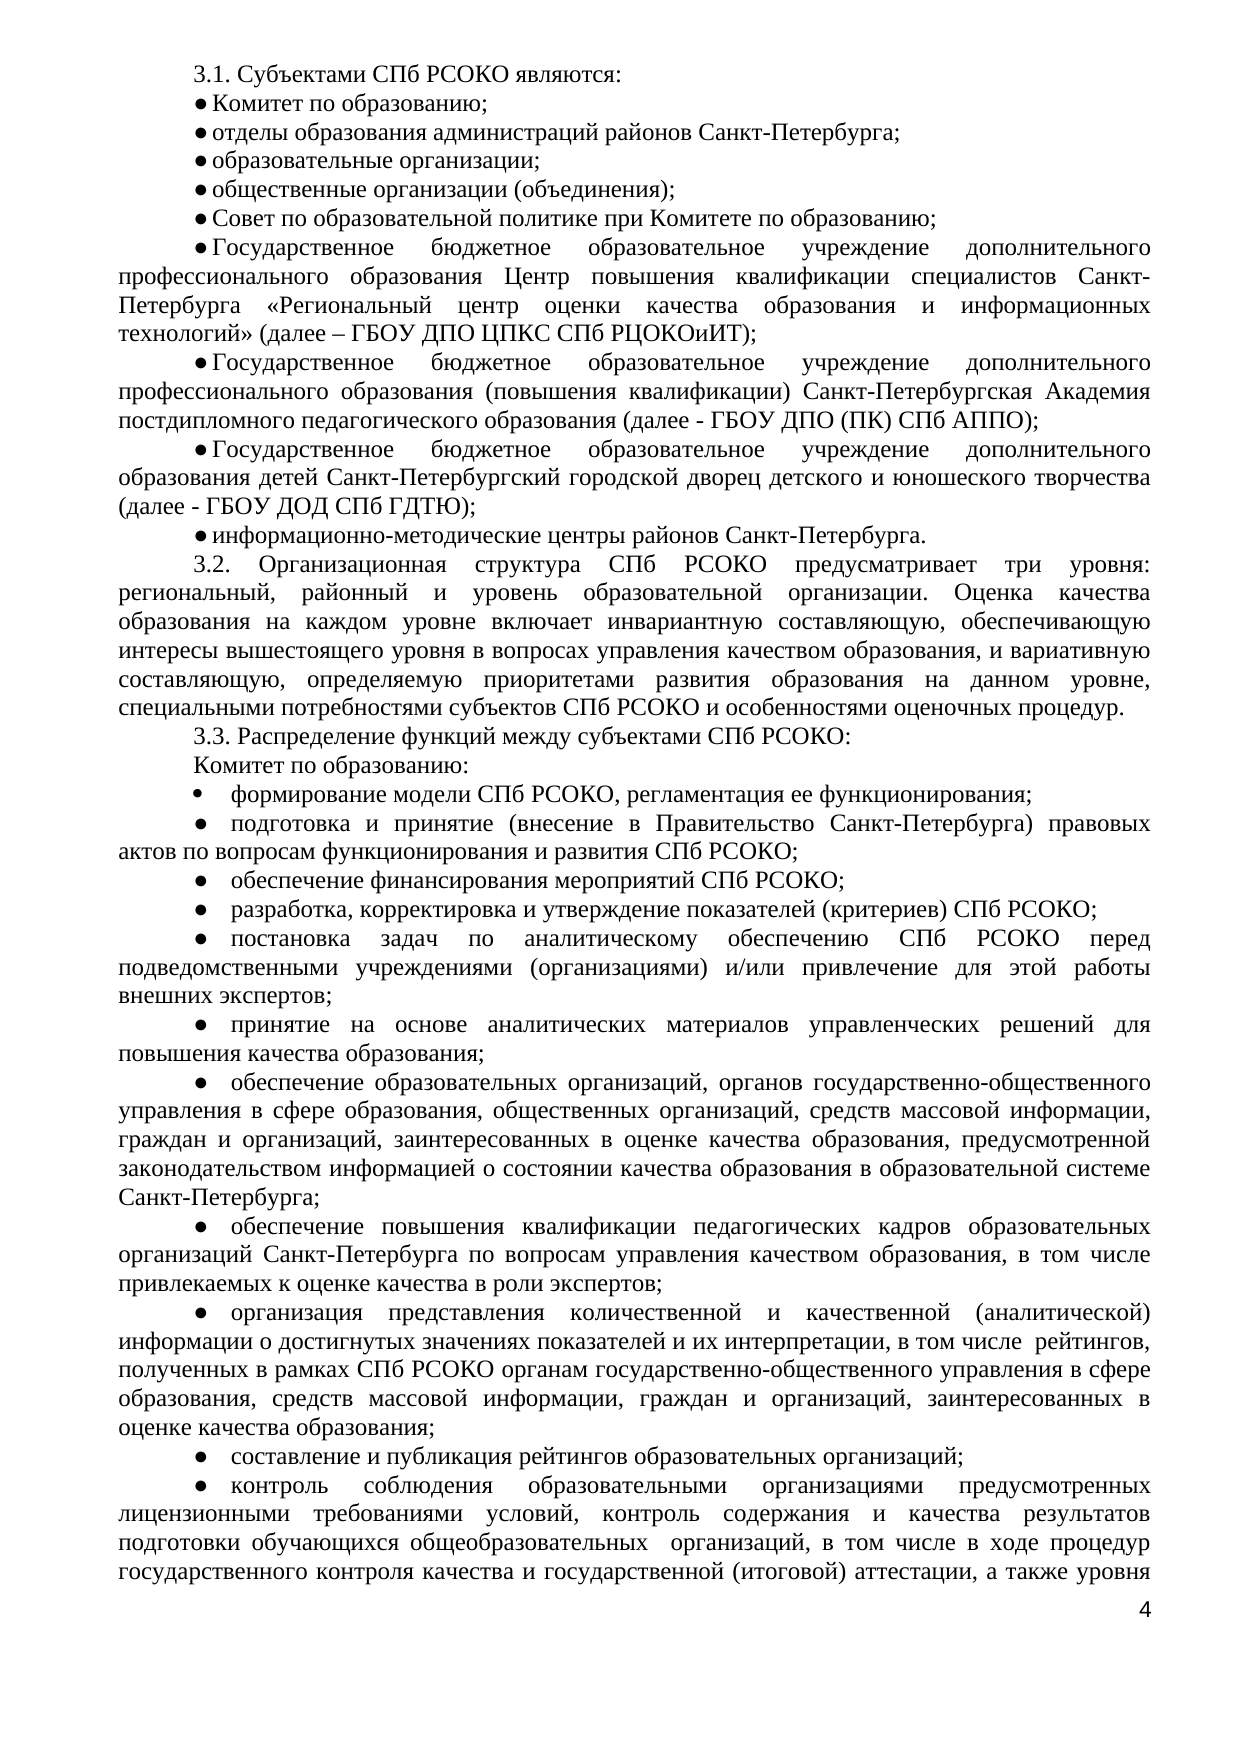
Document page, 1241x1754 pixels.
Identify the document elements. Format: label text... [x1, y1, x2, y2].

list подготовка и принятие (внесение в Правительство Санкт-Петербурга) правовых актов по вопросам функционирования и развития СПб РСОКО; [118, 807, 1152, 865]
list принятие на основе аналитических материалов управленческих решений для повышения качества образования; [118, 1009, 1152, 1067]
list обеспечение повышения квалификации педагогических кадров образовательных организаций Санкт-Петербурга по вопросам управления качеством образования, в том числе привлекаемых к оценке качества в роли экспертов; [118, 1211, 1152, 1297]
list Совет по образовательной политике при Комитете по образованию; [118, 203, 1152, 232]
list общественные организации (объединения); [118, 174, 1152, 203]
list составление и публикация рейтингов образовательных организаций; [118, 1441, 1152, 1470]
list обеспечение финансирования мероприятий СПб РСОКО; [118, 865, 1152, 894]
list разработка, корректировка и утверждение показателей (критериев) СПб РСОКО; [118, 894, 1152, 923]
list постановка задач по аналитическому обеспечению СПб РСОКО перед подведомственными учреждениями (организациями) и/или привлечение для этой работы внешних экспертов; [118, 923, 1152, 1009]
list образовательные организации; [118, 146, 1152, 174]
list Государственное бюджетное образовательное учреждение дополнительного образования детей Санкт-Петербургский городской дворец детского и юношеского творчества (далее - ГБОУ ДОД СПб ГДТЮ); [118, 433, 1152, 520]
list организация представления количественной и качественной (аналитической) информации о достигнутых значениях показателей и их интерпретации, в том числе рейтингов, полученных в рамках СПб РСОКО органам государственно-общественного управления в сфере образования, средств массовой информации, граждан и организаций, заинтересованных в оценке качества образования; [118, 1297, 1152, 1441]
list Государственное бюджетное образовательное учреждение дополнительного профессионального образования Центр повышения квалификации специалистов Санкт-Петербурга «Региональный центр оценки качества образования и информационных технологий» (далее – ГБОУ ДПО ЦПКС СПб РЦОКОиИТ); [118, 232, 1152, 347]
list информационно-методические центры районов Санкт-Петербурга. [118, 520, 1152, 549]
list Комитет по образованию; [118, 88, 1152, 117]
text 3.1. Субъектами СПб РСОКО являются: [118, 59, 1152, 88]
text Комитет по образованию: [118, 750, 1152, 779]
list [118, 1470, 1152, 1585]
text 3.2. Организационная структура СПб РСОКО предусматривает три уровня: региональный, районный и уровень образовательной организации. Оценка качества образования на каждом уровне включает инвариантную составляющую, обеспечивающую интересы вышестоящего уровня в вопросах управления качеством образования, и вариативную составляющую, определяемую приоритетами развития образования на данном уровне, специальными потребностями субъектов СПб РСОКО и особенностями оценочных процедур. [118, 549, 1152, 721]
list отделы образования администраций районов Санкт-Петербурга; [118, 117, 1152, 146]
text 3.3. Распределение функций между субъектами СПб РСОКО: [118, 721, 1152, 750]
list формирование модели СПб РСОКО, регламентация ее функционирования; [118, 779, 1152, 807]
list Государственное бюджетное образовательное учреждение дополнительного профессионального образования (повышения квалификации) Санкт-Петербургская Академия постдипломного педагогического образования (далее - ГБОУ ДПО (ПК) СПб АППО); [118, 347, 1152, 433]
list обеспечение образовательных организаций, органов государственно-общественного управления в сфере образования, общественных организаций, средств массовой информации, граждан и организаций, заинтересованных в оценке качества образования, предусмотренной законодательством информацией о состоянии качества образования в образовательной системе Санкт-Петербурга; [118, 1067, 1152, 1211]
